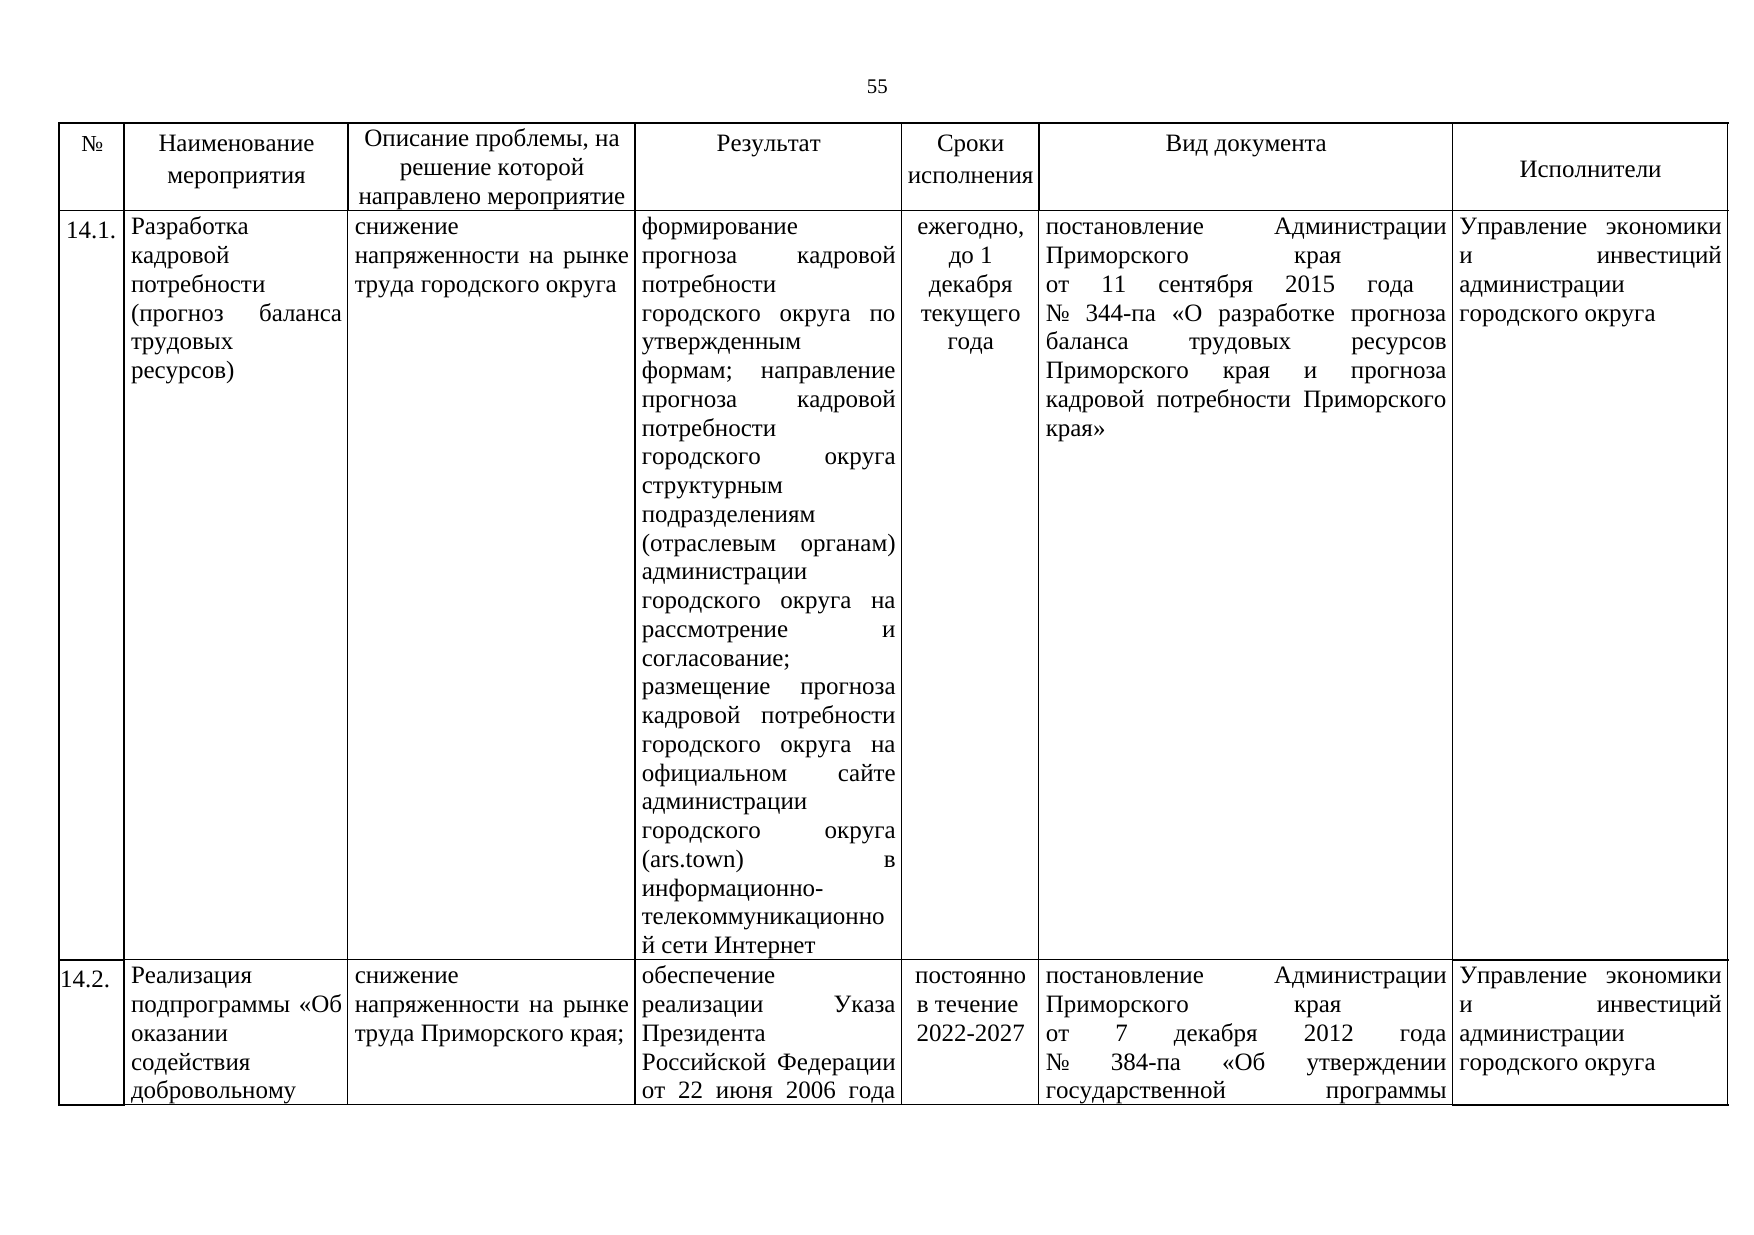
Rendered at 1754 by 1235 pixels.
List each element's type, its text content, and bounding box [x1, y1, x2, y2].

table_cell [636, 960, 901, 1104]
table_header № [60, 124, 123, 210]
table_cell снижение напряженности на рынке труда городского округа [348, 211, 634, 959]
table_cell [1039, 960, 1452, 1104]
table_cell формирование прогноза кадровой потребности городского округа по утвержденным формам; направление прогноза кадровой потребности городского округа структурным подразделениям (отраслевым органам) администрации городского округа на рассмотрение и согласование; размещение прогноза кадровой потребности городского округа на официальном сайте администрации городского округа (ars.town) в информационно-телекоммуникационной сети Интернет [636, 211, 901, 959]
table_cell постоянно в течение 2022-2027 [902, 960, 1038, 1104]
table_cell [125, 960, 347, 1104]
table_header Вид документа [1040, 124, 1452, 210]
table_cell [348, 960, 634, 1104]
table_header Сроки исполнения [902, 124, 1038, 210]
table_header Наименование мероприятия [125, 124, 347, 210]
table_cell Управление экономики и инвестиций администрации городского округа [1453, 211, 1727, 959]
table_header Результат [636, 124, 901, 210]
table_cell постановление Администрации Приморского края от 11 сентября 2015 года № 344-па «О разработке прогноза баланса трудовых ресурсов Приморского края и прогноза кадровой потребности Приморского края» [1039, 211, 1452, 959]
table_cell ежегодно, до 1 декабря текущего года [902, 211, 1038, 959]
table_cell Разработка кадровой потребности (прогноз баланса трудовых ресурсов) [125, 211, 347, 959]
table_cell 14.2. [60, 961, 123, 1104]
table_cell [1453, 961, 1727, 1104]
table_header Описание проблемы, на решение которой направлено мероприятие [349, 124, 634, 210]
table_cell 14.1. [60, 211, 123, 959]
table_header Исполнители [1453, 124, 1727, 210]
